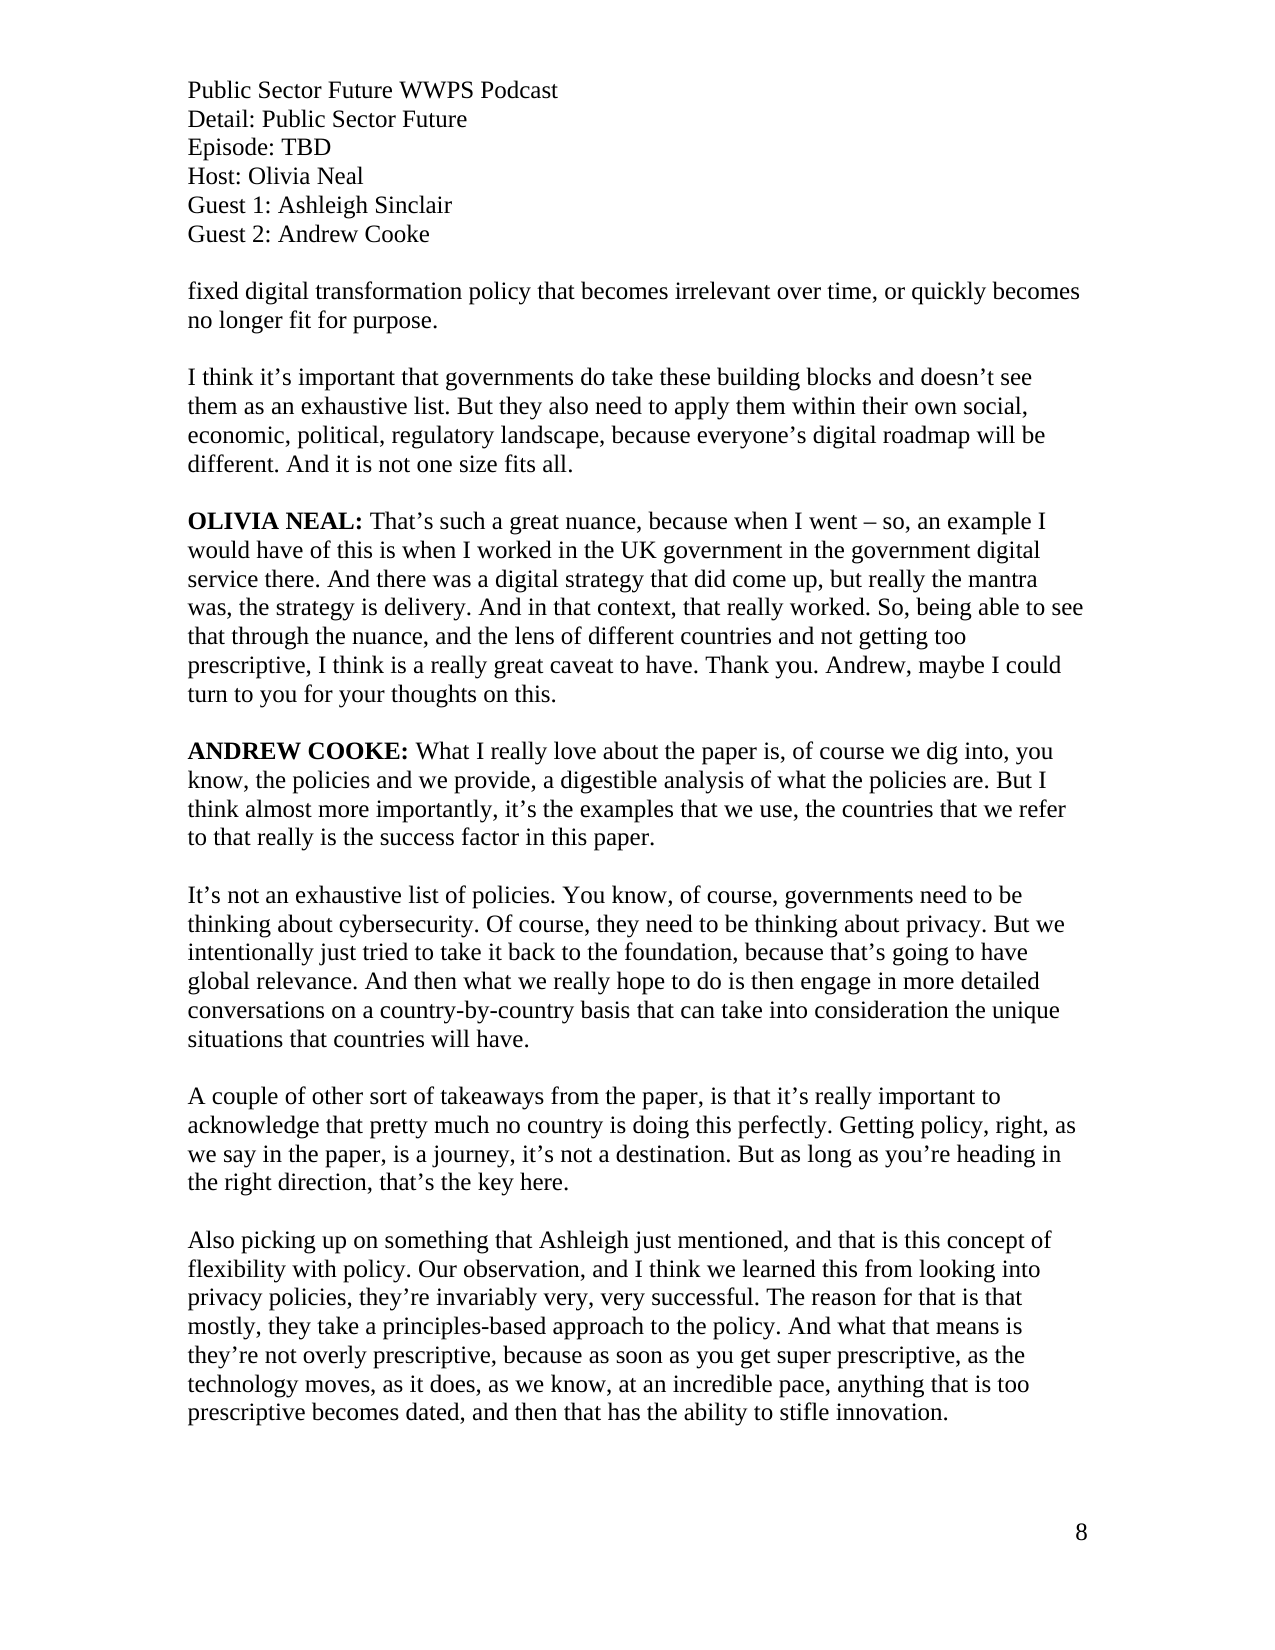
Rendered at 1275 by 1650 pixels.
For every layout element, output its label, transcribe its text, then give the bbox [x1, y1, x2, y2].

text I think it’s important that governments do take these building blocks and doesn’t see them as an exhaustive list. But they also need to apply them within their own social, economic, political, regulatory landscape, because everyone’s digital roadmap will be different. And it is not one size fits all. [187, 362, 1087, 477]
text OLIVIA NEAL: That’s such a great nuance, because when I went – so, an example I would have of this is when I worked in the UK government in the government digital service there. And there was a digital strategy that did come up, but really the mantra was, the strategy is delivery. And in that context, that really worked. So, being able to see that through the nuance, and the lens of different countries and not getting too prescriptive, I think is a really great caveat to have. Thank you. Andrew, maybe I could turn to you for your thoughts on this. [187, 506, 1087, 707]
text Also picking up on something that Ashleigh just mentioned, and that is this concept of flexibility with policy. Our observation, and I think we learned this from looking into privacy policies, they’re invariably very, very successful. The reason for that is that mostly, they take a principles-based approach to the policy. And what that means is they’re not overly prescriptive, because as soon as you get super prescriptive, as the technology moves, as it does, as we know, at an incredible pace, anything that is too prescriptive becomes dated, and then that has the ability to stifle innovation. [187, 1225, 1087, 1426]
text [187, 276, 1087, 334]
text ANDREW COOKE: What I really love about the paper is, of course we dig into, you know, the policies and we provide, a digestible analysis of what the policies are. But I think almost more importantly, it’s the examples that we use, the countries that we refer to that really is the success factor in this paper. [187, 736, 1087, 851]
text It’s not an exhaustive list of policies. You know, of course, governments need to be thinking about cybersecurity. Of course, they need to be thinking about privacy. But we intentionally just tried to take it back to the foundation, because that’s going to have global relevance. And then what we really hope to do is then engage in more detailed conversations on a country-by-country basis that can take into consideration the unique situations that countries will have. [187, 880, 1087, 1052]
text A couple of other sort of takeaways from the paper, is that it’s really important to acknowledge that pretty much no country is doing this perfectly. Getting policy, right, as we say in the paper, is a journey, it’s not a destination. But as long as you’re heading in the right direction, that’s the key here. [187, 1081, 1087, 1196]
